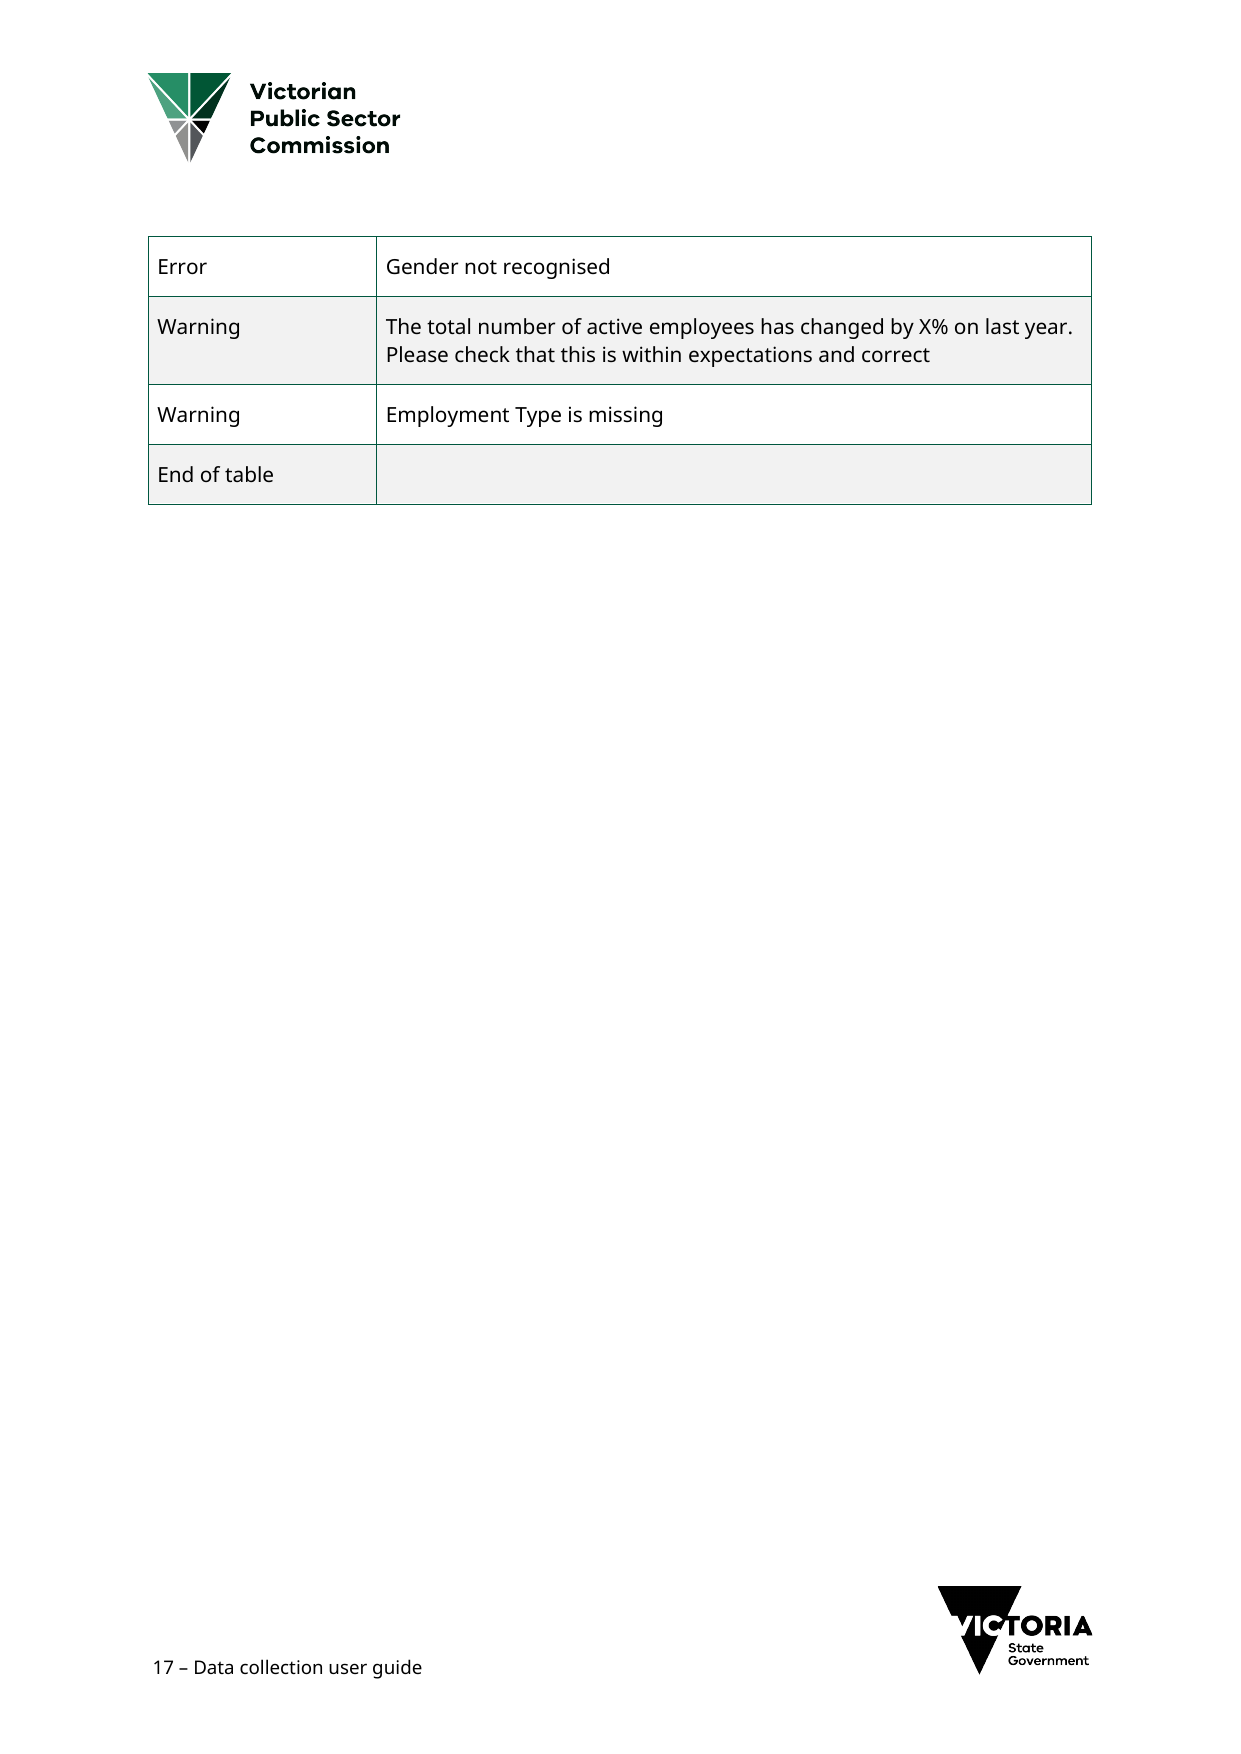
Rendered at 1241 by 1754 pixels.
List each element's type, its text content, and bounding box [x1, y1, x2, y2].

table_cell The total number of active employees has changed by X% on last year. Please check that this is within expectations and correct [377, 297, 1091, 384]
table_cell End of table [149, 445, 376, 503]
table_cell Gender not recognised [377, 237, 1091, 296]
table_cell Warning [149, 385, 376, 444]
table_cell [377, 445, 1091, 503]
table_cell Error [149, 237, 376, 296]
picture [937, 1586, 1093, 1675]
picture [147, 73, 400, 163]
table_cell Employment Type is missing [377, 385, 1091, 444]
table_cell Warning [149, 297, 376, 384]
